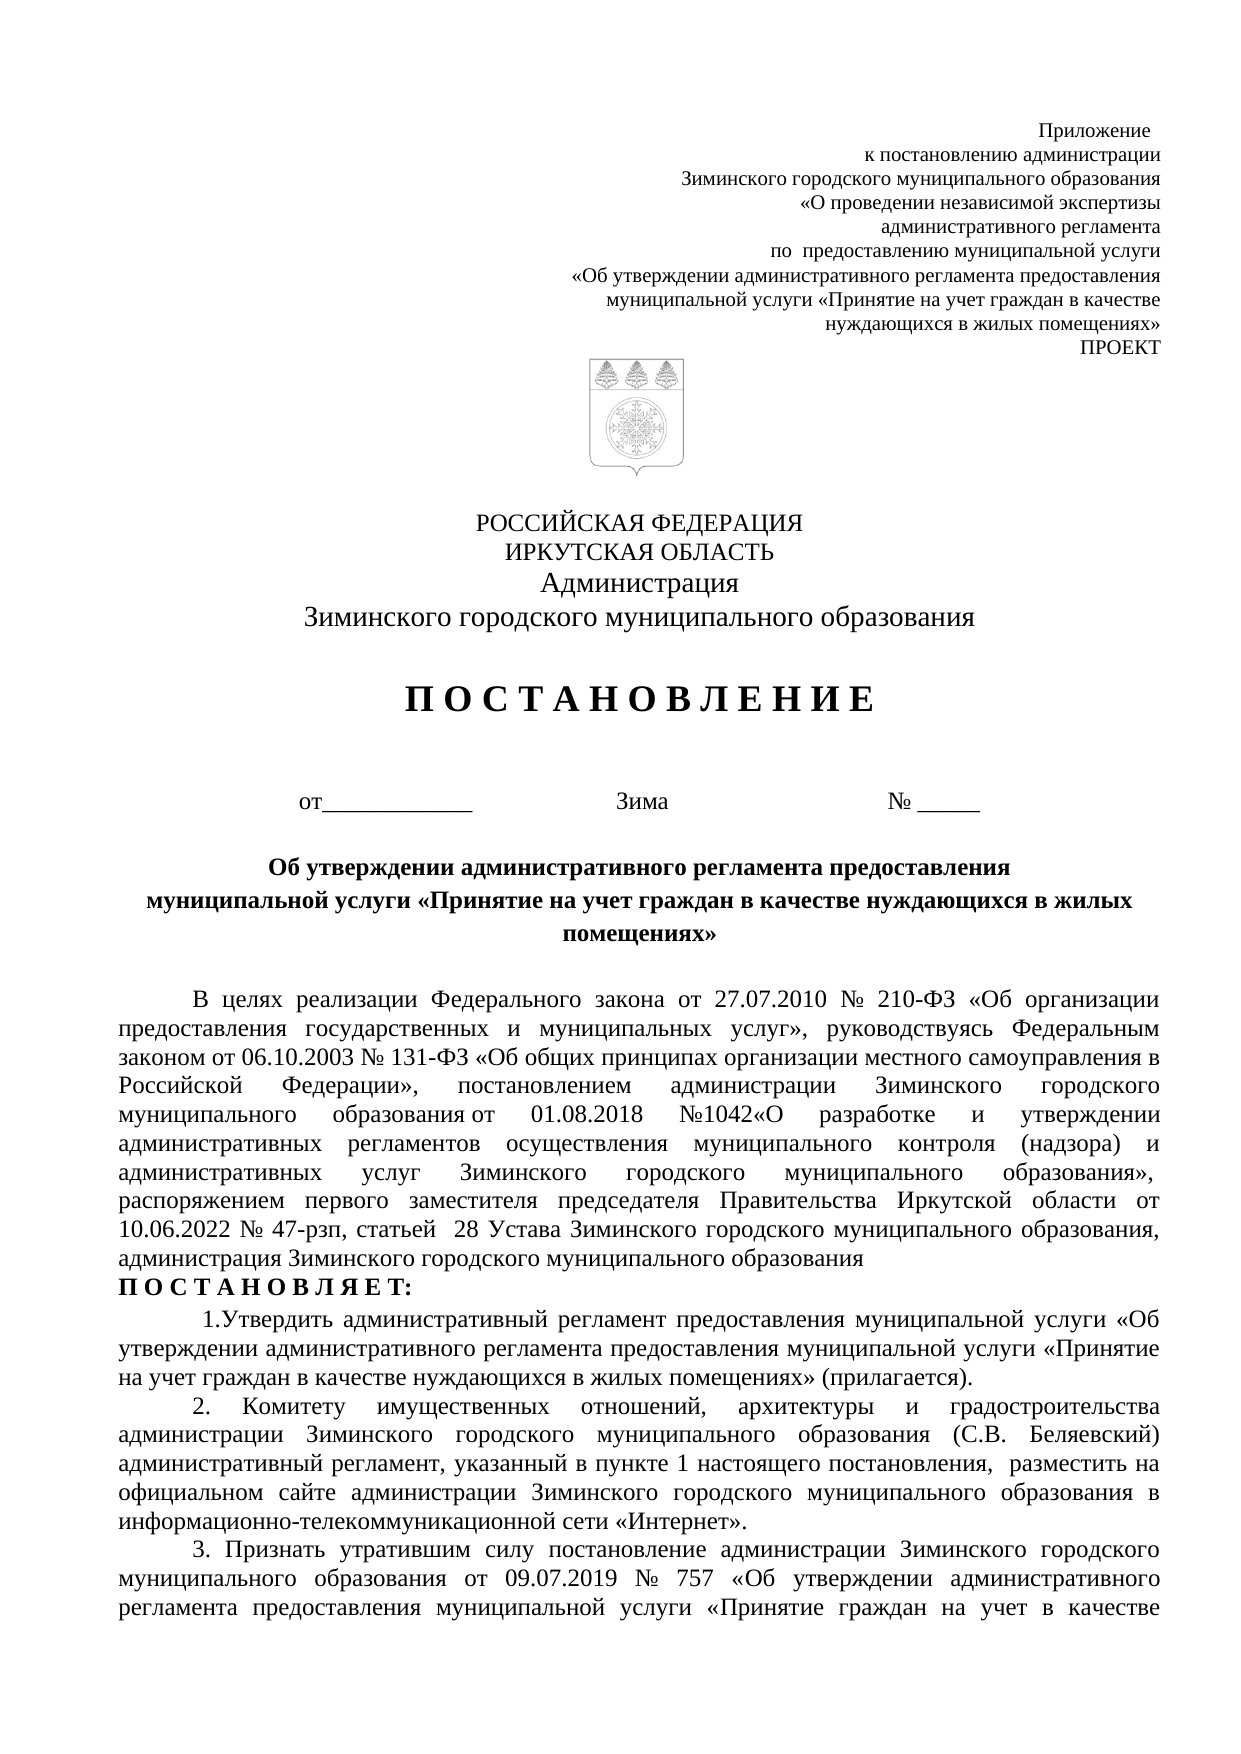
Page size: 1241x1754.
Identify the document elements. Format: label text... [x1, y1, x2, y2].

text от____________ Зима № _____ [118, 786, 1161, 815]
text «О проведении независимой экспертизы [118, 190, 1161, 214]
text муниципальной услуги «Принятие на учет граждан в качестве нуждающихся в жилых помещениях» [118, 885, 1161, 947]
text нуждающихся в жилых помещениях» [118, 311, 1161, 335]
text П О С Т А Н О В Л Е Н И Е [118, 676, 1161, 719]
text РОССИЙСКАЯ ФЕДЕРАЦИЯ [118, 508, 1161, 537]
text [118, 1534, 1161, 1621]
text административного регламента [118, 214, 1161, 238]
text ПРОЕКТ [118, 335, 1161, 359]
text 1.Утвердить административный регламент предоставления муниципальной услуги «Об утверждении административного регламента предоставления муниципальной услуги «Принятие на учет граждан в качестве нуждающихся в жилых помещениях» (прилагается). [118, 1304, 1161, 1391]
text «Об утверждении административного регламента предоставления [118, 262, 1161, 287]
text В целях реализации Федерального закона от 27.07.2010 № 210-ФЗ «Об организации предоставления государственных и муниципальных услуг», руководствуясь Федеральным законом от 06.10.2003 № 131-ФЗ «Об общих принципах организации местного самоуправления в Российской Федерации», постановлением администрации Зиминского городского муниципального образования от 01.08.2018 №1042«О разработке и утверждении административных регламентов осуществления муниципального контроля (надзора) и административных услуг Зиминского городского муниципального образования», распоряжением первого заместителя председателя Правительства Иркутской области от 10.06.2022 № 47-рзп, статьей 28 Устава Зиминского городского муниципального образования, администрация Зиминского городского муниципального образования [118, 984, 1161, 1272]
picture [586, 358, 693, 479]
text П О С Т А Н О В Л Я Е Т: [118, 1272, 1161, 1300]
text 2. Комитету имущественных отношений, архитектуры и градостроительства администрации Зиминского городского муниципального образования (С.В. Беляевский) административный регламент, указанный в пункте 1 настоящего постановления, разместить на официальном сайте администрации Зиминского городского муниципального образования в информационно-телекоммуникационной сети «Интернет». [118, 1391, 1161, 1534]
text Зиминского городского муниципального образования [118, 166, 1161, 190]
text к постановлению администрации [118, 142, 1161, 166]
text Зиминского городского муниципального образования [118, 599, 1161, 632]
text Приложение [929, 118, 1175, 142]
text Об утверждении административного регламента предоставления [118, 852, 1161, 881]
text муниципальной услуги «Принятие на учет граждан в качестве [118, 287, 1161, 311]
text по предоставлению муниципальной услуги [118, 238, 1161, 262]
text Администрация [118, 565, 1161, 599]
text ИРКУТСКАЯ ОБЛАСТЬ [118, 537, 1161, 565]
